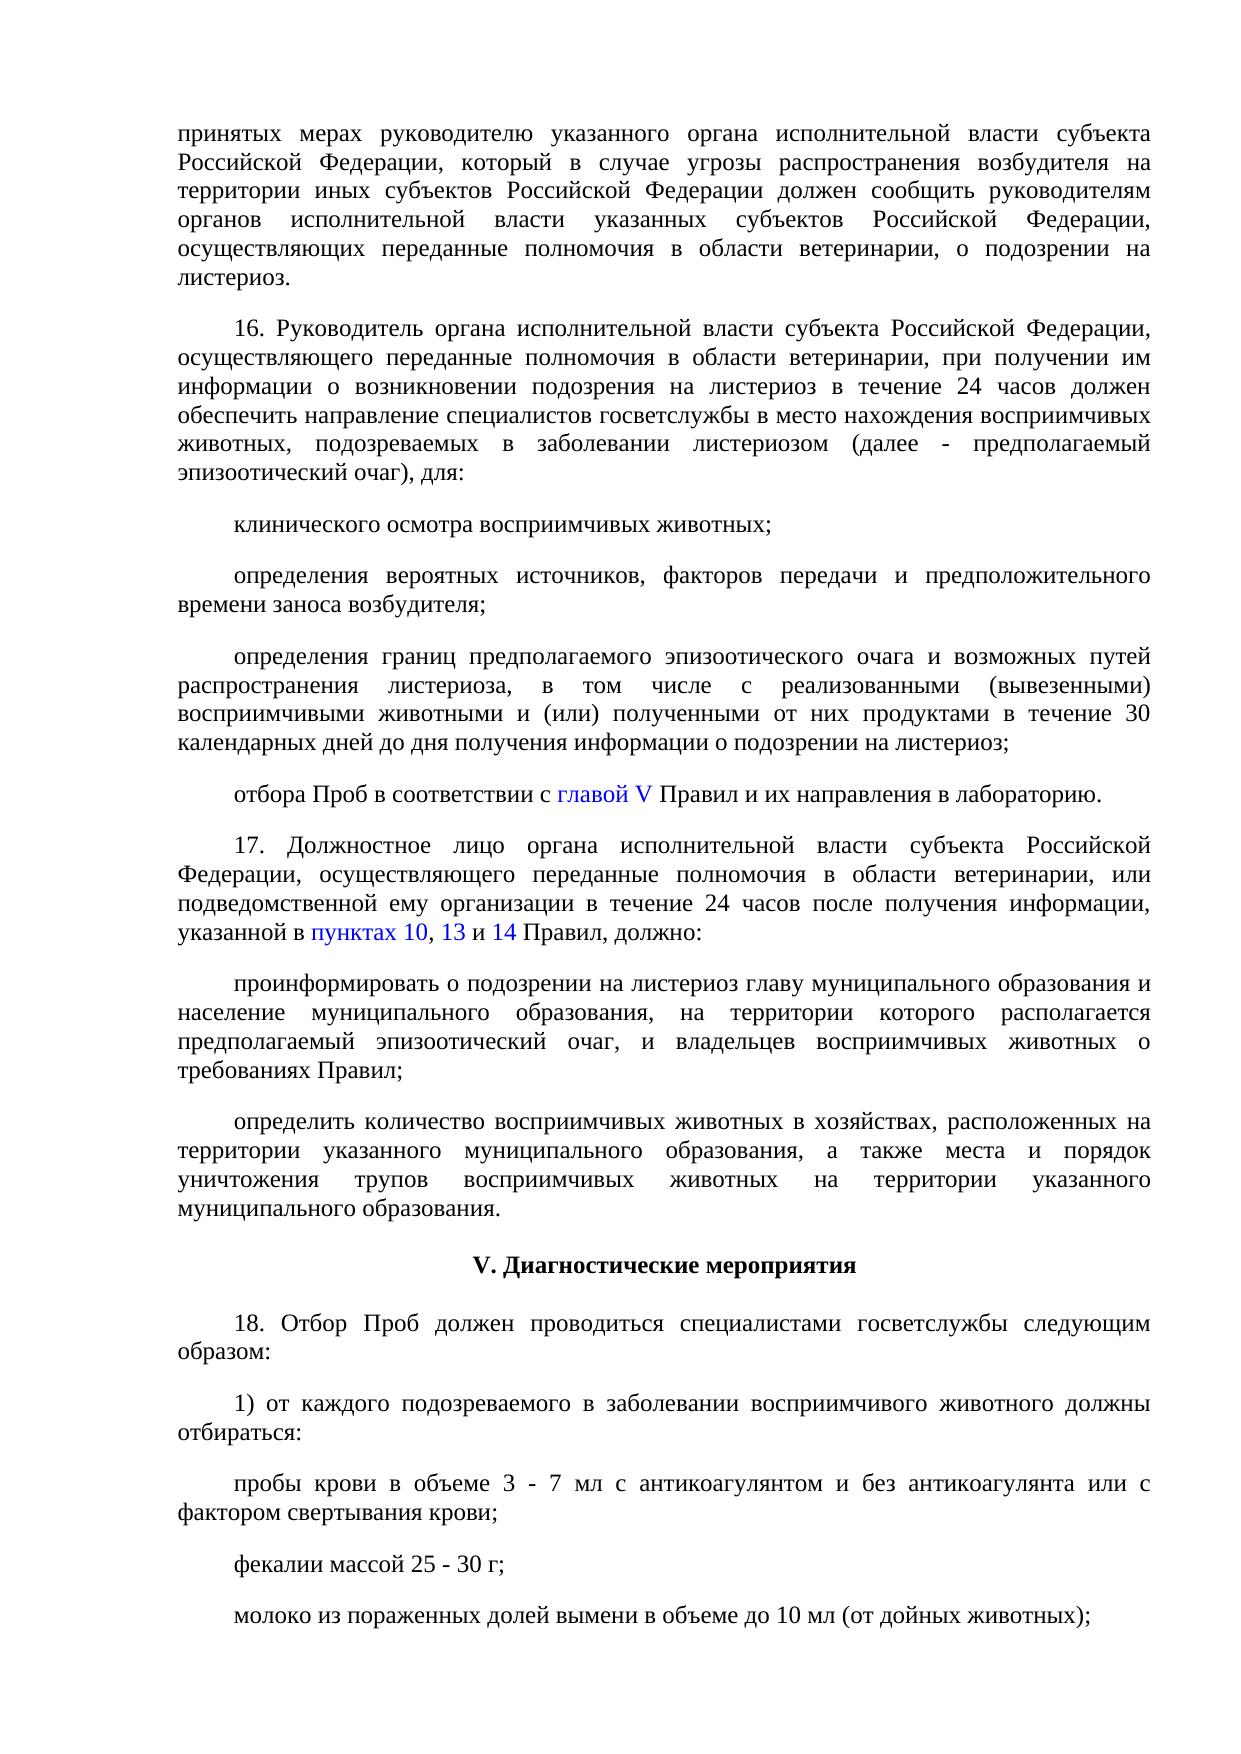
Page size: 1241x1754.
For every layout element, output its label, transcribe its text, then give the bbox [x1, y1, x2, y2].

text клинического осмотра восприимчивых животных; [177, 509, 1152, 538]
text определения границ предполагаемого эпизоотического очага и возможных путей распространения листериоза, в том числе с реализованными (вывезенными) восприимчивыми животными и (или) полученными от них продуктами в течение 30 календарных дней до дня получения информации о подозрении на листериоз; [177, 641, 1152, 756]
text отбора Проб в соответствии с главой V Правил и их направления в лабораторию. [177, 779, 1152, 808]
text 1) от каждого подозреваемого в заболевании восприимчивого животного должны отбираться: [177, 1388, 1152, 1446]
text пробы крови в объеме 3 - 7 мл с антикоагулянтом и без антикоагулянта или с фактором свертывания крови; [177, 1468, 1152, 1526]
text 16. Руководитель органа исполнительной власти субъекта Российской Федерации, осуществляющего переданные полномочия в области ветеринарии, при получении им информации о возникновении подозрения на листериоз в течение 24 часов должен обеспечить направление специалистов госветслужбы в место нахождения восприимчивых животных, подозреваемых в заболевании листериозом (далее - предполагаемый эпизоотический очаг), для: [177, 313, 1152, 486]
title V. Диагностические мероприятия [177, 1250, 1152, 1279]
text определить количество восприимчивых животных в хозяйствах, расположенных на территории указанного муниципального образования, а также места и порядок уничтожения трупов восприимчивых животных на территории указанного муниципального образования. [177, 1106, 1152, 1221]
text проинформировать о подозрении на листериоз главу муниципального образования и население муниципального образования, на территории которого располагается предполагаемый эпизоотический очаг, и владельцев восприимчивых животных о требованиях Правил; [177, 968, 1152, 1083]
text 18. Отбор Проб должен проводиться специалистами госветслужбы следующим образом: [177, 1308, 1152, 1365]
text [177, 118, 1152, 291]
text определения вероятных источников, факторов передачи и предположительного времени заноса возбудителя; [177, 561, 1152, 618]
text молоко из пораженных долей вымени в объеме до 10 мл (от дойных животных); [177, 1601, 1152, 1629]
text фекалии массой 25 - 30 г; [177, 1549, 1152, 1578]
text 17. Должностное лицо органа исполнительной власти субъекта Российской Федерации, осуществляющего переданные полномочия в области ветеринарии, или подведомственной ему организации в течение 24 часов после получения информации, указанной в пунктах 10, 13 и 14 Правил, должно: [177, 831, 1152, 946]
